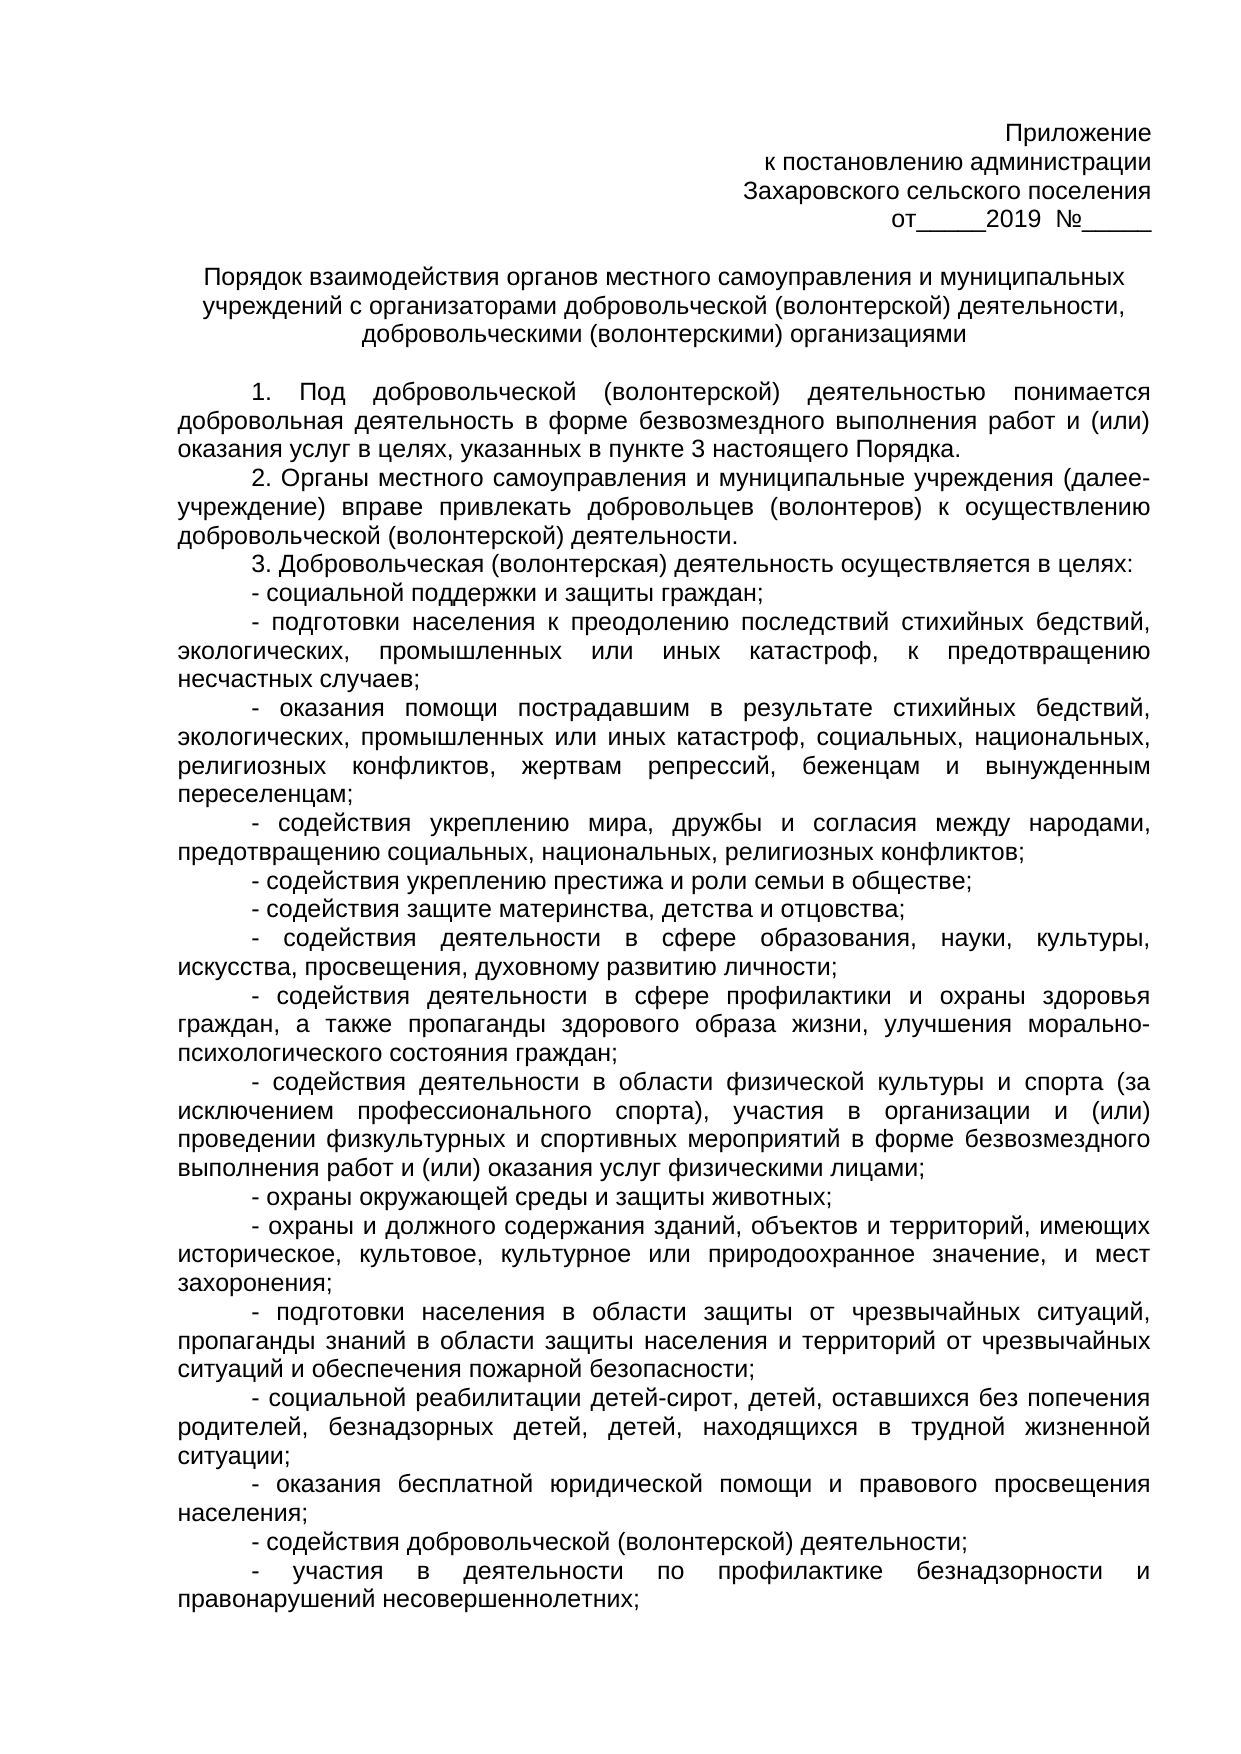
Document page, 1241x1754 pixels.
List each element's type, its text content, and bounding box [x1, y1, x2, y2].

text Захаровского сельского поселения [177, 176, 1152, 204]
text 2. Органы местного самоуправления и муниципальные учреждения (далее-учреждение) вправе привлекать добровольцев (волонтеров) к осуществлению добровольческой (волонтерской) деятельности. [177, 463, 1152, 549]
text - охраны окружающей среды и защиты животных; [177, 1182, 1152, 1211]
text - социальной реабилитации детей-сирот, детей, оставшихся без попечения родителей, безнадзорных детей, детей, находящихся в трудной жизненной ситуации; [177, 1383, 1152, 1469]
text - оказания бесплатной юридической помощи и правового просвещения населения; [177, 1469, 1152, 1527]
text к постановлению администрации [177, 147, 1152, 176]
text 1. Под добровольческой (волонтерской) деятельностью понимается добровольная деятельность в форме безвозмездного выполнения работ и (или) оказания услуг в целях, указанных в пункте 3 настоящего Порядка. [177, 377, 1152, 463]
text - содействия деятельности в области физической культуры и спорта (за исключением профессионального спорта), участия в организации и (или) проведении физкультурных и спортивных мероприятий в форме безвозмездного выполнения работ и (или) оказания услуг физическими лицами; [177, 1067, 1152, 1182]
text - содействия добровольческой (волонтерской) деятельности; [177, 1527, 1152, 1556]
text - подготовки населения в области защиты от чрезвычайных ситуаций, пропаганды знаний в области защиты населения и территорий от чрезвычайных ситуаций и обеспечения пожарной безопасности; [177, 1297, 1152, 1383]
text от_____2019 №_____ [177, 204, 1152, 233]
text - оказания помощи пострадавшим в результате стихийных бедствий, экологических, промышленных или иных катастроф, социальных, национальных, религиозных конфликтов, жертвам репрессий, беженцам и вынужденным переселенцам; [177, 693, 1152, 808]
text - охраны и должного содержания зданий, объектов и территорий, имеющих историческое, культовое, культурное или природоохранное значение, и мест захоронения; [177, 1211, 1152, 1297]
text - содействия защите материнства, детства и отцовства; [177, 894, 1152, 923]
text Приложение [177, 118, 1152, 147]
text - содействия укреплению мира, дружбы и согласия между народами, предотвращению социальных, национальных, религиозных конфликтов; [177, 808, 1152, 866]
text 3. Добровольческая (волонтерская) деятельность осуществляется в целях: [177, 549, 1152, 578]
text - подготовки населения к преодолению последствий стихийных бедствий, экологических, промышленных или иных катастроф, к предотвращению несчастных случаев; [177, 607, 1152, 693]
text - участия в деятельности по профилактике безнадзорности и правонарушений несовершеннолетних; [177, 1556, 1152, 1613]
text - социальной поддержки и защиты граждан; [177, 578, 1152, 607]
text Порядок взаимодействия органов местного самоуправления и муниципальных учреждений с организаторами добровольческой (волонтерской) деятельности, добровольческими (волонтерскими) организациями [177, 262, 1152, 348]
text - содействия укреплению престижа и роли семьи в обществе; [177, 866, 1152, 894]
text - содействия деятельности в сфере образования, науки, культуры, искусства, просвещения, духовному развитию личности; [177, 923, 1152, 981]
text - содействия деятельности в сфере профилактики и охраны здоровья граждан, а также пропаганды здорового образа жизни, улучшения морально-психологического состояния граждан; [177, 981, 1152, 1067]
